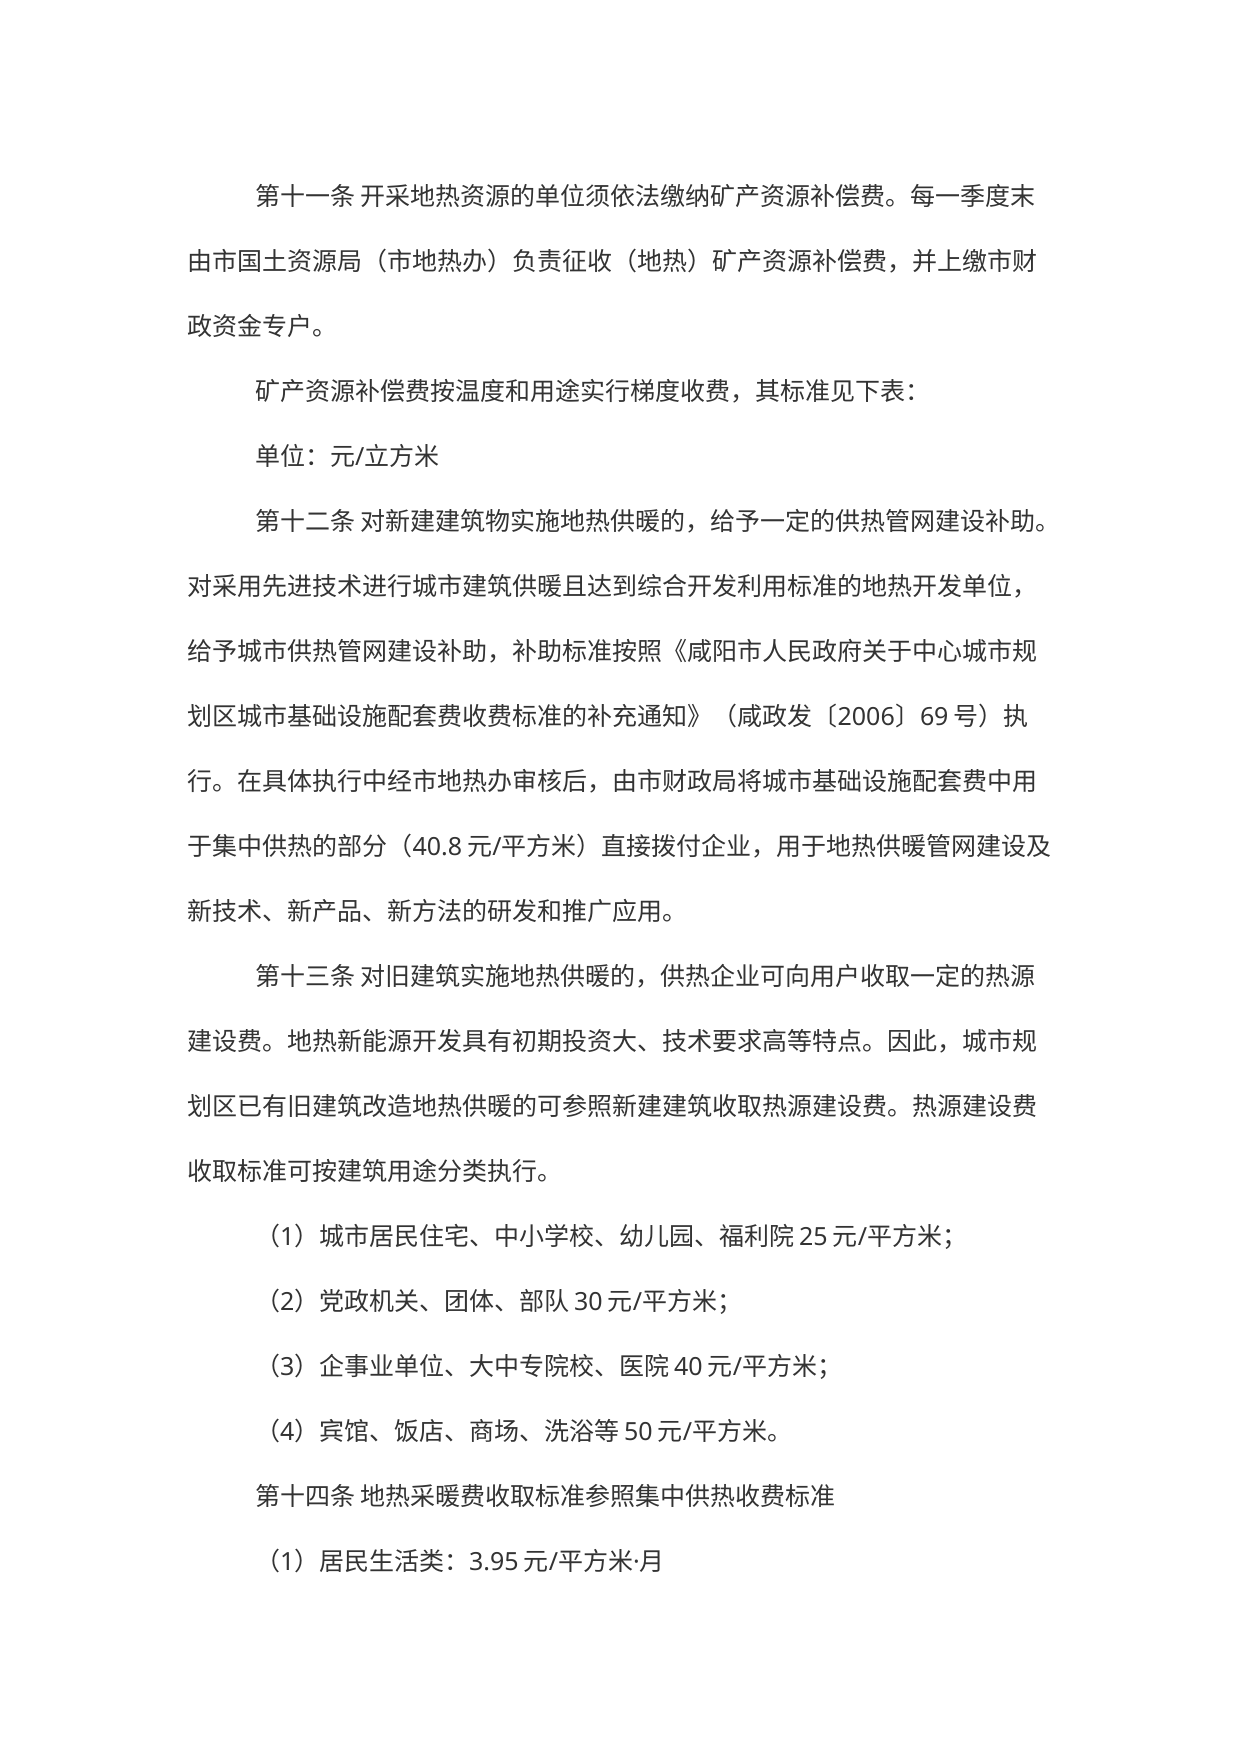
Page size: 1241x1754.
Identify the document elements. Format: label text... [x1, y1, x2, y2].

text 第十三条 对旧建筑实施地热供暖的，供热企业可向用户收取一定的热源建设费。地热新能源开发具有初期投资大、技术要求高等特点。因此，城市规划区已有旧建筑改造地热供暖的可参照新建建筑收取热源建设费。热源建设费收取标准可按建筑用途分类执行。 [187, 942, 1053, 1202]
text 第十一条 开采地热资源的单位须依法缴纳矿产资源补偿费。每一季度末由市国土资源局（市地热办）负责征收（地热）矿产资源补偿费，并上缴市财政资金专户。 [187, 162, 1053, 357]
text 单位：元/立方米 [187, 422, 1053, 487]
text 矿产资源补偿费按温度和用途实行梯度收费，其标准见下表： [187, 357, 1053, 422]
text 第十四条 地热采暖费收取标准参照集中供热收费标准 [187, 1462, 1053, 1527]
text （4）宾馆、饭店、商场、洗浴等50元/平方米。 [187, 1397, 1053, 1462]
text （1）居民生活类：3.95元/平方米·月 [187, 1527, 1053, 1592]
text （3）企事业单位、大中专院校、医院40元/平方米； [187, 1332, 1053, 1397]
text 第十二条 对新建建筑物实施地热供暖的，给予一定的供热管网建设补助。对采用先进技术进行城市建筑供暖且达到综合开发利用标准的地热开发单位，给予城市供热管网建设补助，补助标准按照《咸阳市人民政府关于中心城市规划区城市基础设施配套费收费标准的补充通知》（咸政发〔2006〕69号）执行。在具体执行中经市地热办审核后，由市财政局将城市基础设施配套费中用于集中供热的部分（40.8元/平方米）直接拨付企业，用于地热供暖管网建设及新技术、新产品、新方法的研发和推广应用。 [187, 487, 1053, 942]
text （1）城市居民住宅、中小学校、幼儿园、福利院25元/平方米； [187, 1202, 1053, 1267]
text （2）党政机关、团体、部队30元/平方米； [187, 1267, 1053, 1332]
